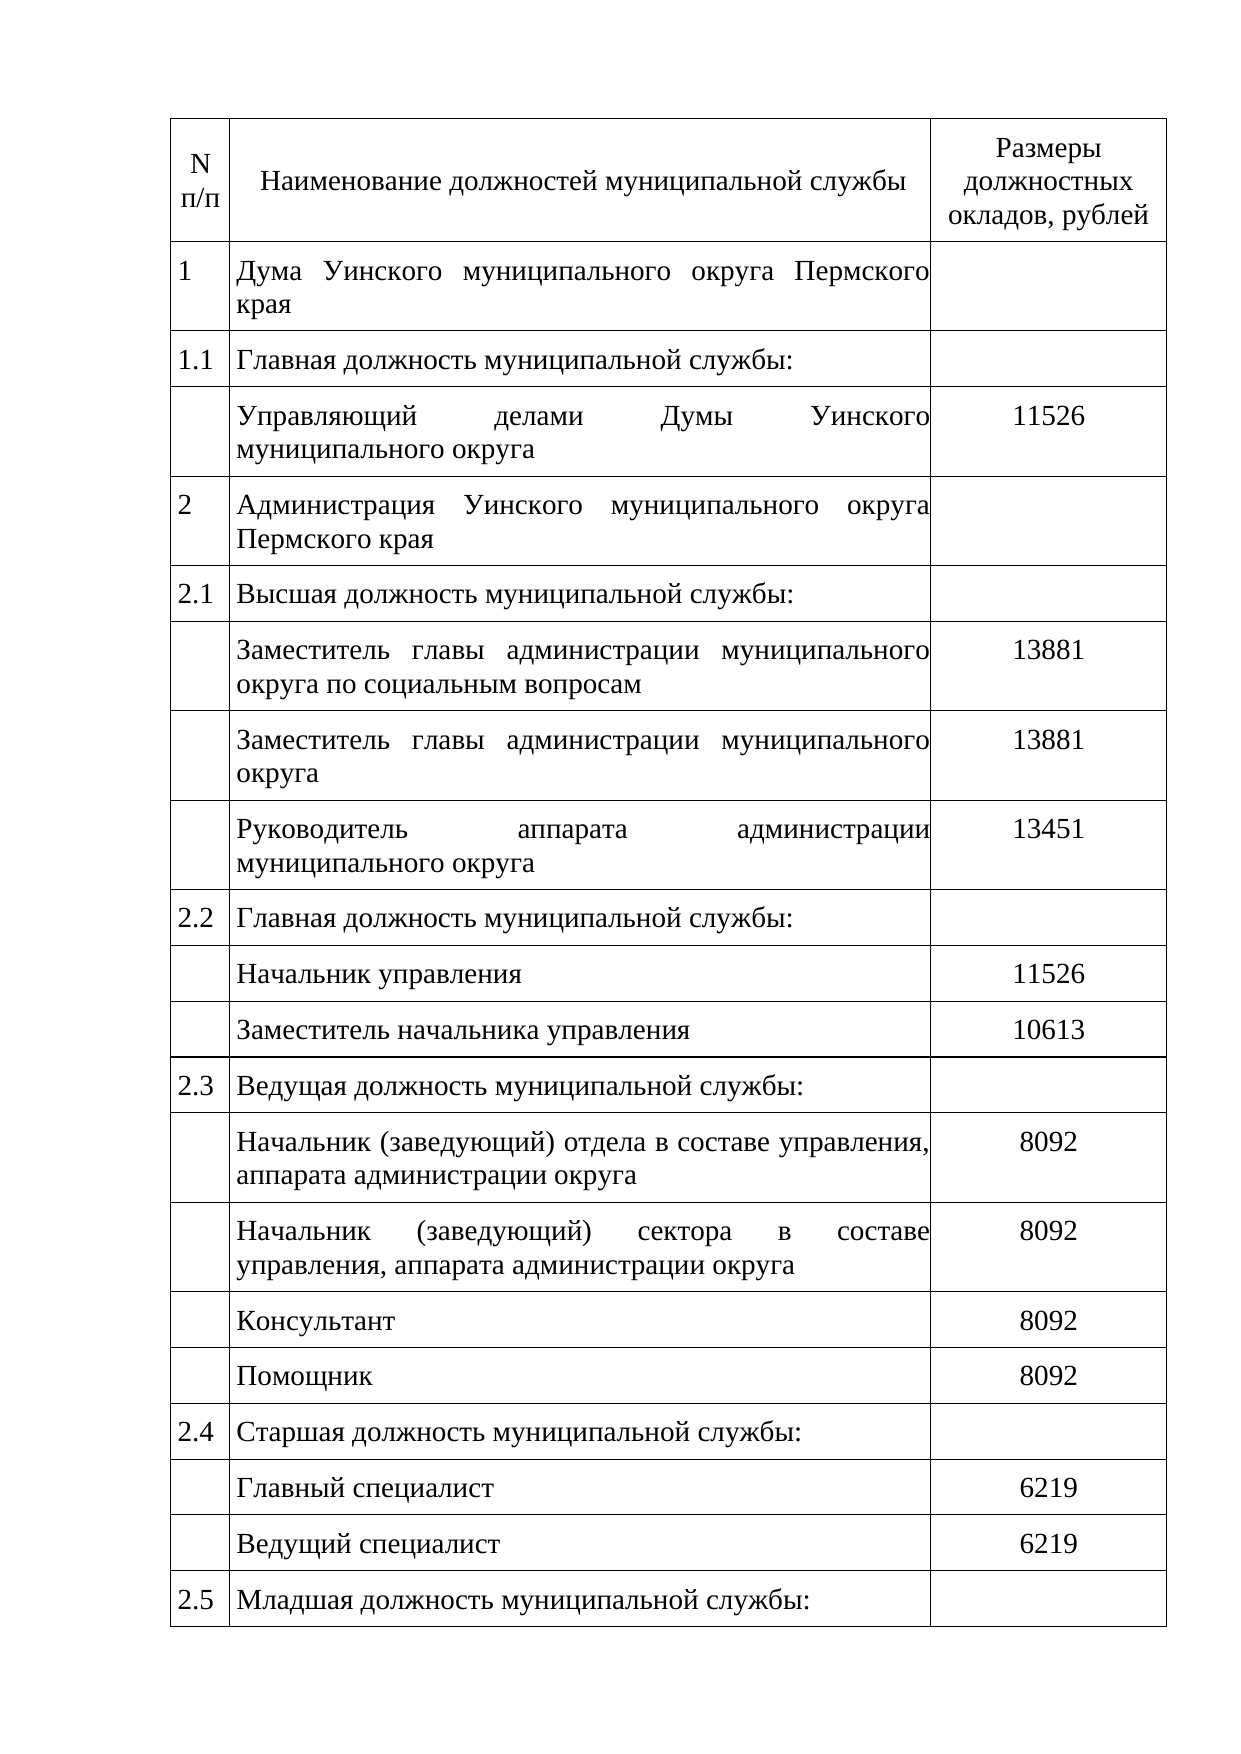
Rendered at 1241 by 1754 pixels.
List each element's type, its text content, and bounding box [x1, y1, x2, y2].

table_cell [931, 890, 1166, 945]
table_cell 2.3 [171, 1058, 229, 1112]
table_cell 8092 [931, 1113, 1166, 1202]
table_cell 1.1 [171, 331, 229, 386]
table_cell Руководитель аппарата администрации муниципального округа [230, 801, 930, 889]
table_cell Высшая должность муниципальной службы: [230, 566, 930, 621]
table_cell [171, 1515, 229, 1570]
table_cell Дума Уинского муниципального округа Пермского края [230, 242, 930, 330]
table_cell [171, 946, 229, 1001]
table_cell Администрация Уинского муниципального округа Пермского края [230, 477, 930, 565]
table_cell [931, 1058, 1166, 1112]
table_cell [171, 1002, 229, 1056]
table_cell Помощник [230, 1348, 930, 1403]
table_cell Ведущий специалист [230, 1515, 930, 1570]
table_cell 8092 [931, 1292, 1166, 1347]
table_cell 8092 [931, 1203, 1166, 1291]
table_cell [171, 1292, 229, 1347]
table_cell Заместитель главы администрации муниципального округа [230, 711, 930, 799]
table_cell [931, 1571, 1166, 1626]
table_cell 2.2 [171, 890, 229, 945]
table_cell 10613 [931, 1002, 1166, 1056]
table_cell [171, 1203, 229, 1291]
table_cell Заместитель главы администрации муниципального округа по социальным вопросам [230, 622, 930, 710]
table_cell Ведущая должность муниципальной службы: [230, 1058, 930, 1112]
table_cell Младшая должность муниципальной службы: [230, 1571, 930, 1626]
table_cell [171, 1348, 229, 1403]
table_cell [171, 387, 229, 476]
table_cell 6219 [931, 1515, 1166, 1570]
table_cell 11526 [931, 387, 1166, 476]
table_cell 11526 [931, 946, 1166, 1001]
table_cell 6219 [931, 1460, 1166, 1514]
table_cell [931, 1404, 1166, 1458]
table_cell Заместитель начальника управления [230, 1002, 930, 1056]
table_cell [171, 711, 229, 799]
table_header N п/п [171, 119, 229, 241]
table_cell 1 [171, 242, 229, 330]
table_cell 2 [171, 477, 229, 565]
table_cell 13881 [931, 711, 1166, 799]
table_cell 13881 [931, 622, 1166, 710]
table_cell [171, 801, 229, 889]
table_cell 8092 [931, 1348, 1166, 1403]
table_cell [931, 477, 1166, 565]
table_cell Старшая должность муниципальной службы: [230, 1404, 930, 1458]
table_cell Консультант [230, 1292, 930, 1347]
table_cell Начальник управления [230, 946, 930, 1001]
table_cell 2.1 [171, 566, 229, 621]
table_header Размеры должностных окладов, рублей [931, 119, 1166, 241]
table_cell [171, 1113, 229, 1202]
table_cell Главная должность муниципальной службы: [230, 331, 930, 386]
table_cell [931, 242, 1166, 330]
table_cell [171, 622, 229, 710]
table_cell [171, 1460, 229, 1514]
table_cell 2.4 [171, 1404, 229, 1458]
table_cell [931, 331, 1166, 386]
table_header Наименование должностей муниципальной службы [230, 119, 930, 241]
table_cell Начальник (заведующий) отдела в составе управления, аппарата администрации округа [230, 1113, 930, 1202]
table_cell [931, 566, 1166, 621]
table_cell Начальник (заведующий) сектора в составе управления, аппарата администрации округа [230, 1203, 930, 1291]
table_cell Главный специалист [230, 1460, 930, 1514]
table_cell 13451 [931, 801, 1166, 889]
table_cell Управляющий делами Думы Уинского муниципального округа [230, 387, 930, 476]
table_cell 2.5 [171, 1571, 229, 1626]
table_cell Главная должность муниципальной службы: [230, 890, 930, 945]
